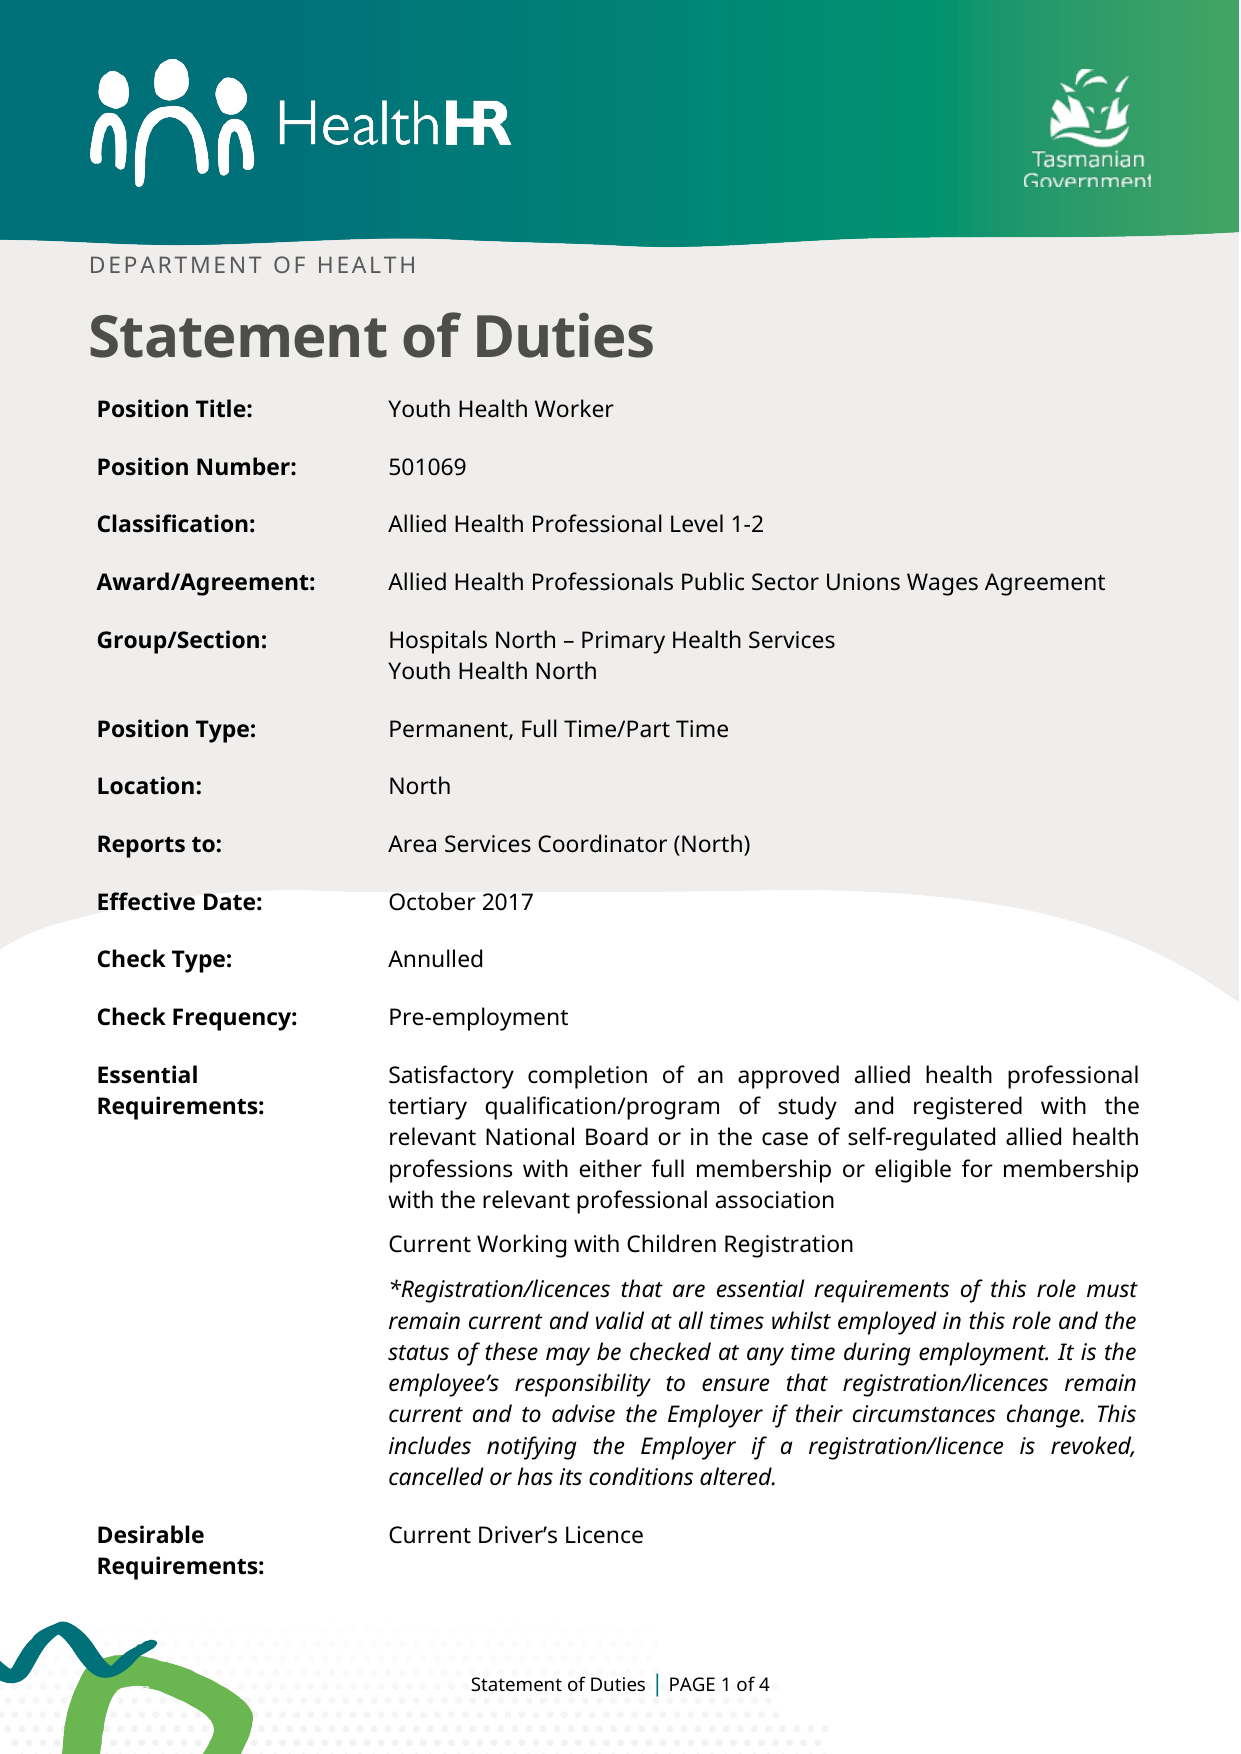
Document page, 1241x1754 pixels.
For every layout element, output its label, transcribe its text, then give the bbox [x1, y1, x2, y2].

table_cell Classification: [85, 502, 377, 560]
table_cell [377, 995, 1152, 1053]
table_cell 501069 [377, 445, 1152, 502]
table_cell Position Type: [85, 707, 377, 764]
table_cell Desirable Requirements: [85, 1513, 377, 1602]
picture [0, 0, 1239, 1138]
table_cell Location: [85, 764, 377, 822]
table_cell Reports to: [85, 822, 377, 880]
table_cell Area Services Coordinator (North) [377, 822, 1152, 880]
title Statement of Duties [89, 295, 1152, 374]
table_cell [377, 560, 1152, 618]
table_cell [377, 707, 1152, 764]
table_cell Hospitals North – Primary Health Services Youth Health North [377, 618, 1152, 707]
table_cell Group/Section: [85, 618, 377, 707]
table_cell October 2017 [377, 880, 1152, 937]
table_cell [377, 938, 1152, 995]
table_header Youth Health Worker [377, 387, 1152, 444]
table_cell Essential Requirements: [85, 1053, 377, 1513]
table_header Position Title: [85, 387, 377, 444]
table_cell Satisfactory completion of an approved allied health professional tertiary qualification/program of study and registered with the relevant National Board or in the case of self-regulated allied health professions with either full membership or eligible for membership with the relevant professional association Current Working with Children Registration *Registration/licences that are essential requirements of this role must remain current and valid at all times whilst employed in this role and the status of these may be checked at any time during employment. It is the employee’s responsibility to ensure that registration/licences remain current and to advise the Employer if their circumstances change. This includes notifying the Employer if a registration/licence is revoked, cancelled or has its conditions altered. [377, 1053, 1152, 1513]
table_cell Check Frequency: [85, 995, 377, 1053]
table_cell Allied Health Professional Level 1-2 [377, 502, 1152, 560]
table_cell Current Driver’s Licence [377, 1513, 1152, 1602]
table_cell [377, 764, 1152, 822]
picture [0, 1580, 1209, 1754]
table_cell Award/Agreement: [85, 560, 377, 618]
text DEPARTMENT OF HEALTH [89, 249, 1152, 280]
table_cell Position Number: [85, 445, 377, 502]
table_cell Effective Date: [85, 880, 377, 937]
table_cell Check Type: [85, 938, 377, 995]
